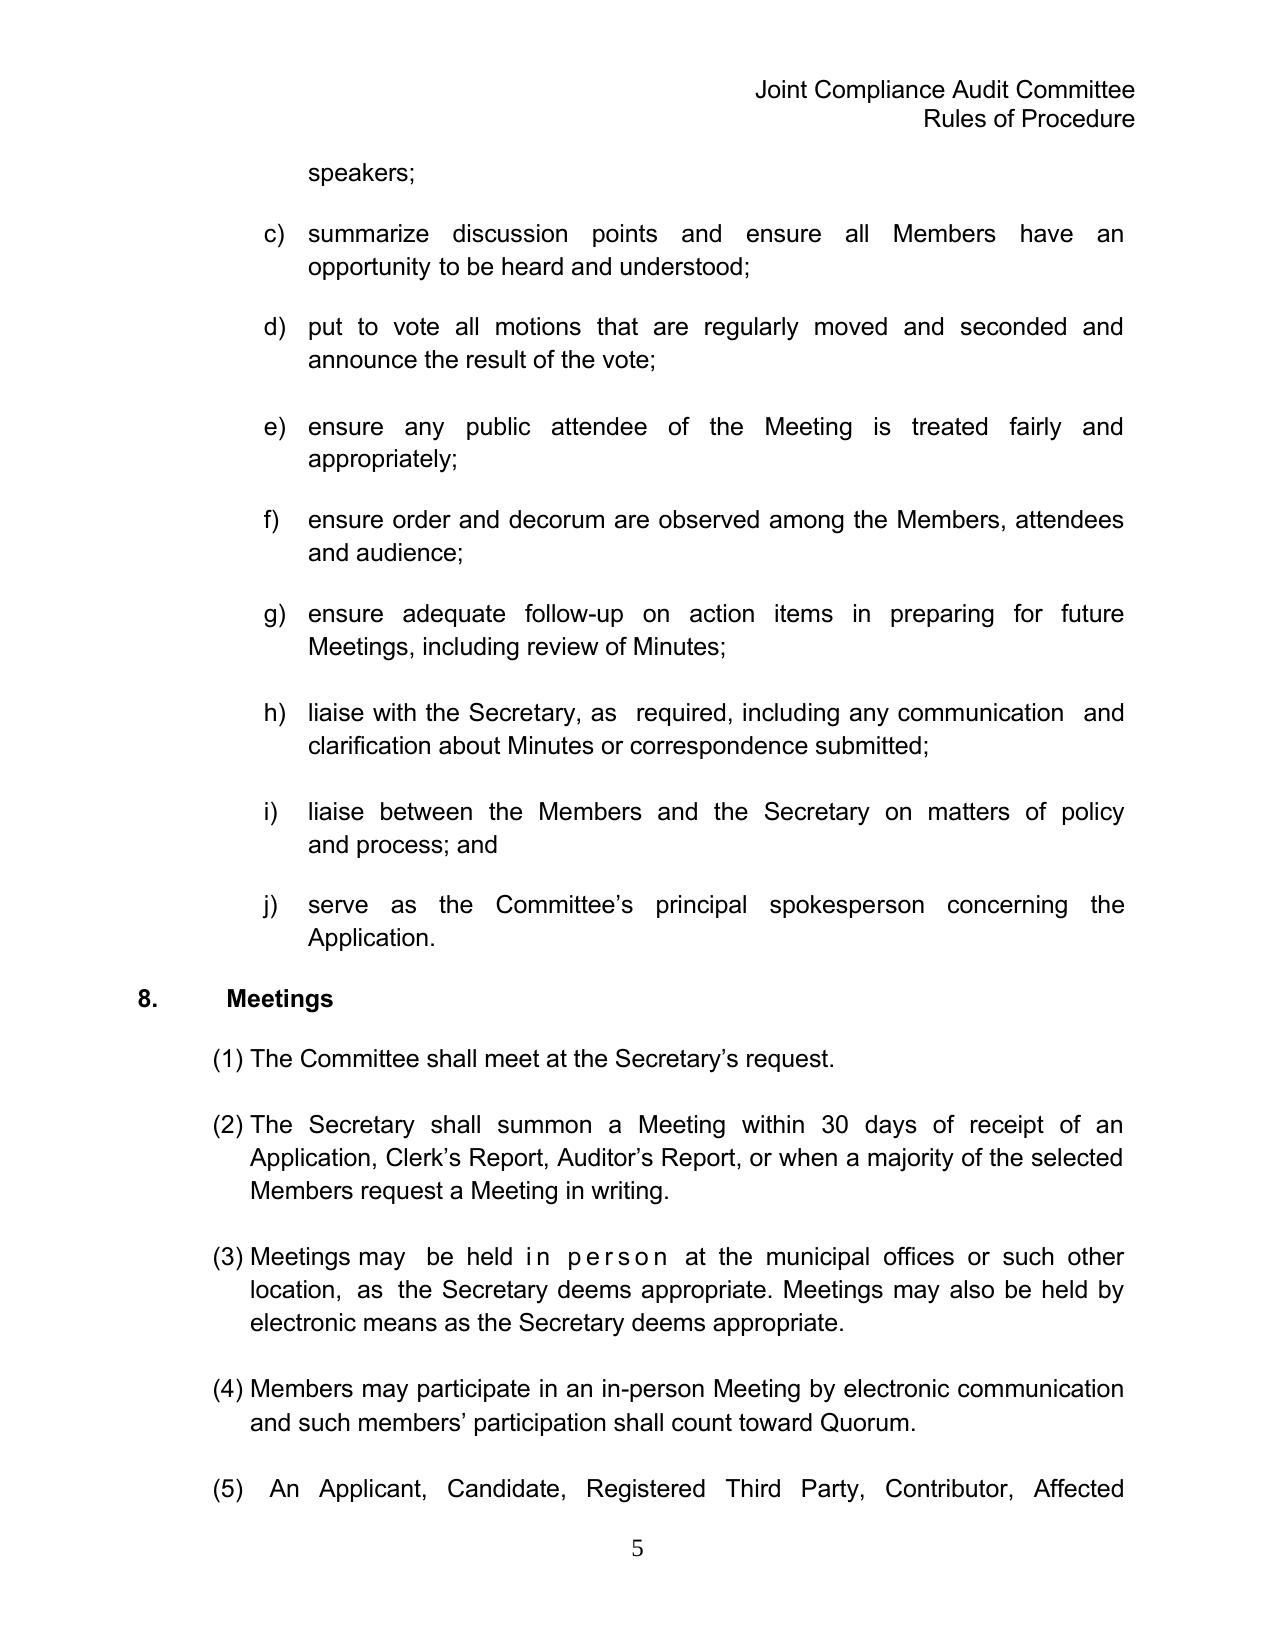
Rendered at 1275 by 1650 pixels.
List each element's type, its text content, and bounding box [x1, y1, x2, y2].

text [264, 158, 1125, 187]
text h) liaise with the Secretary, as required, including any communication and clarification about Minutes or correspondence submitted; [264, 698, 1125, 759]
text j) serve as the Committee’s principal spokesperson concerning the Application. [264, 890, 1125, 952]
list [212, 1473, 1125, 1502]
list The Committee shall meet at the Secretary’s request. [212, 1044, 1125, 1073]
list Meetings [137, 984, 1125, 1012]
text e) ensure any public attendee of the Meeting is treated fairly and appropriately; [264, 411, 1125, 473]
text d) put to vote all motions that are regularly moved and seconded and announce the result of the vote; [264, 312, 1125, 374]
list Members may participate in an in-person Meeting by electronic communication and such members’ participation shall count toward Quorum. [212, 1374, 1125, 1469]
text f) ensure order and decorum are observed among the Members, attendees and audience; [264, 505, 1125, 567]
text c) summarize discussion points and ensure all Members have an opportunity to be heard and understood; [264, 219, 1125, 281]
text g) ensure adequate follow-up on action items in preparing for future Meetings, including review of Minutes; [264, 598, 1125, 660]
text i) liaise between the Members and the Secretary on matters of policy and process; and [264, 797, 1125, 858]
list Meetings may be held in person at the municipal offices or such other location, as the Secretary deems appropriate. Meetings may also be held by electronic means as the Secretary deems appropriate. [212, 1242, 1125, 1370]
list The Secretary shall summon a Meeting within 30 days of receipt of an Application, Clerk’s Report, Auditor’s Report, or when a majority of the selected Members request a Meeting in writing. [212, 1110, 1125, 1205]
